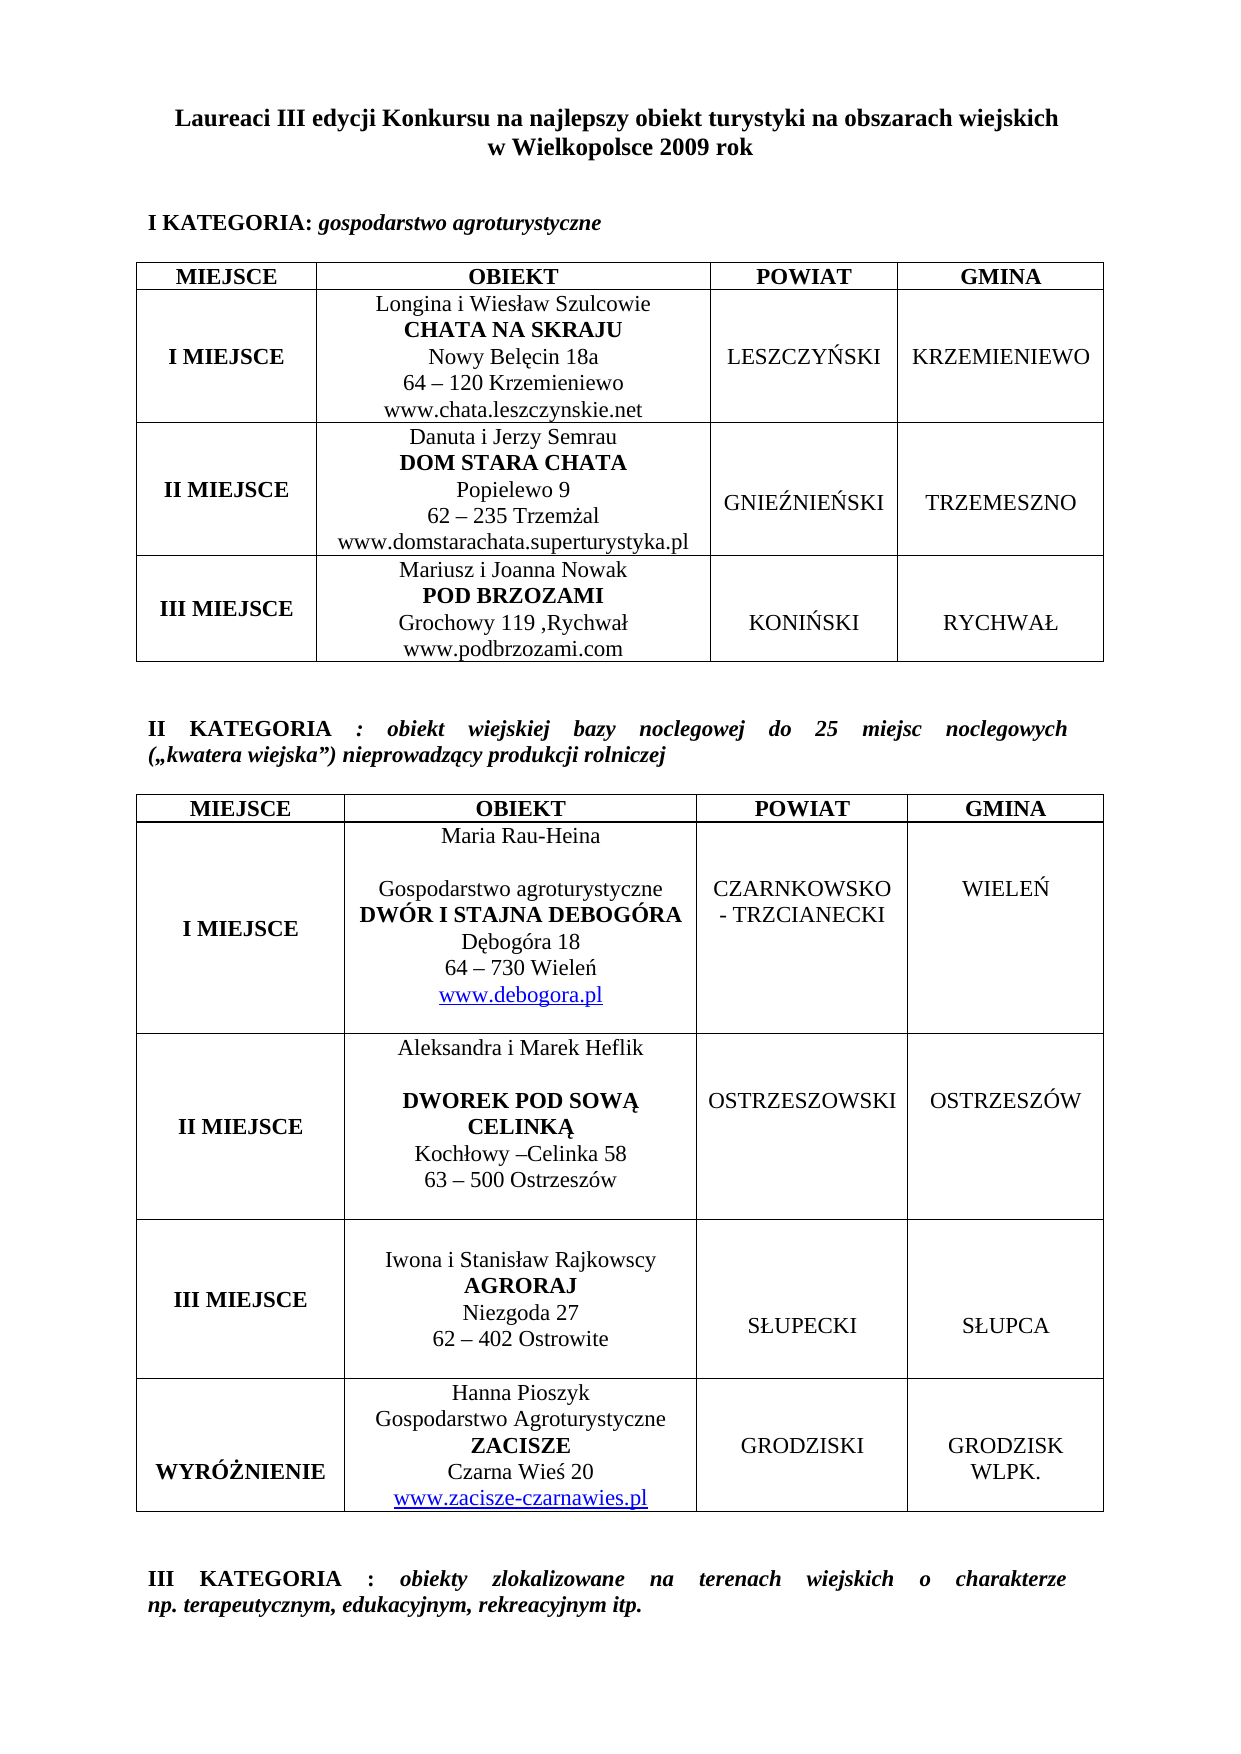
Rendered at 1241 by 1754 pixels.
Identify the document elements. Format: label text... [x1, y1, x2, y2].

table_cell Danuta i Jerzy Semrau DOM STARA CHATA Popielewo 9 62 – 235 Trzemżal www.domstarachata.superturystyka.pl [317, 423, 710, 555]
table_cell WIELEŃ [908, 823, 1103, 1033]
table_cell KONIŃSKI [711, 556, 897, 661]
table_cell RYCHWAŁ [898, 556, 1103, 661]
text II KATEGORIA : obiekt wiejskiej bazy noclegowej do 25 miejsc noclegowych („kwatera wiejska”) nieprowadzący produkcji rolniczej [148, 715, 1092, 768]
table_cell SŁUPCA [908, 1220, 1103, 1378]
table_cell II MIEJSCE [137, 1034, 344, 1219]
table_header POWIAT [697, 795, 907, 821]
table_cell I MIEJSCE [137, 823, 344, 1033]
text III KATEGORIA : obiekty zlokalizowane na terenach wiejskich o charakterze np. terapeutycznym, edukacyjnym, rekreacyjnym itp. [148, 1564, 1092, 1617]
table_cell LESZCZYŃSKI [711, 290, 897, 422]
table_header MIEJSCE [137, 263, 316, 289]
table_cell III MIEJSCE [137, 1220, 344, 1378]
table_cell SŁUPECKI [697, 1220, 907, 1378]
table_header POWIAT [711, 263, 897, 289]
table_cell Iwona i Stanisław Rajkowscy AGRORAJ Niezgoda 27 62 – 402 Ostrowite [345, 1220, 696, 1378]
table_header OBIEKT [345, 795, 696, 821]
table_cell OSTRZESZÓW [908, 1034, 1103, 1219]
table_cell GNIEŹNIEŃSKI [711, 423, 897, 555]
table_cell Mariusz i Joanna Nowak POD BRZOZAMI Grochowy 119 ,Rychwał www.podbrzozami.com [317, 556, 710, 661]
table_cell Longina i Wiesław Szulcowie CHATA NA SKRAJU Nowy Belęcin 18a 64 – 120 Krzemieniewo www.chata.leszczynskie.net [317, 290, 710, 422]
table_header GMINA [898, 263, 1103, 289]
table_cell III MIEJSCE [137, 556, 316, 661]
table_cell Aleksandra i Marek Heflik DWOREK POD SOWĄ CELINKĄ Kochłowy –Celinka 58 63 – 500 Ostrzeszów [345, 1034, 696, 1219]
table_cell GRODZISKI [697, 1379, 907, 1511]
table_header OBIEKT [317, 263, 710, 289]
table_header GMINA [908, 795, 1103, 821]
table_cell Maria Rau-Heina Gospodarstwo agroturystyczne DWÓR I STAJNA DEBOGÓRA Dębogóra 18 64 – 730 Wieleń www.debogora.pl [345, 823, 696, 1033]
table_cell OSTRZESZOWSKI [697, 1034, 907, 1219]
text I KATEGORIA: gospodarstwo agroturystyczne [148, 209, 1092, 235]
table_cell CZARNKOWSKO - TRZCIANECKI [697, 823, 907, 1033]
table_cell I MIEJSCE [137, 290, 316, 422]
text Laureaci III edycji Konkursu na najlepszy obiekt turystyki na obszarach wiejskich w Wielkopolsce 2009 rok [148, 103, 1092, 161]
table_cell Hanna Pioszyk Gospodarstwo Agroturystyczne ZACISZE Czarna Wieś 20 www.zacisze-czarnawies.pl [345, 1379, 696, 1511]
table_cell II MIEJSCE [137, 423, 316, 555]
table_cell GRODZISK WLPK. [908, 1379, 1103, 1511]
table_cell KRZEMIENIEWO [898, 290, 1103, 422]
table_cell WYRÓŻNIENIE [137, 1379, 344, 1511]
table_header MIEJSCE [137, 795, 344, 821]
table_cell TRZEMESZNO [898, 423, 1103, 555]
